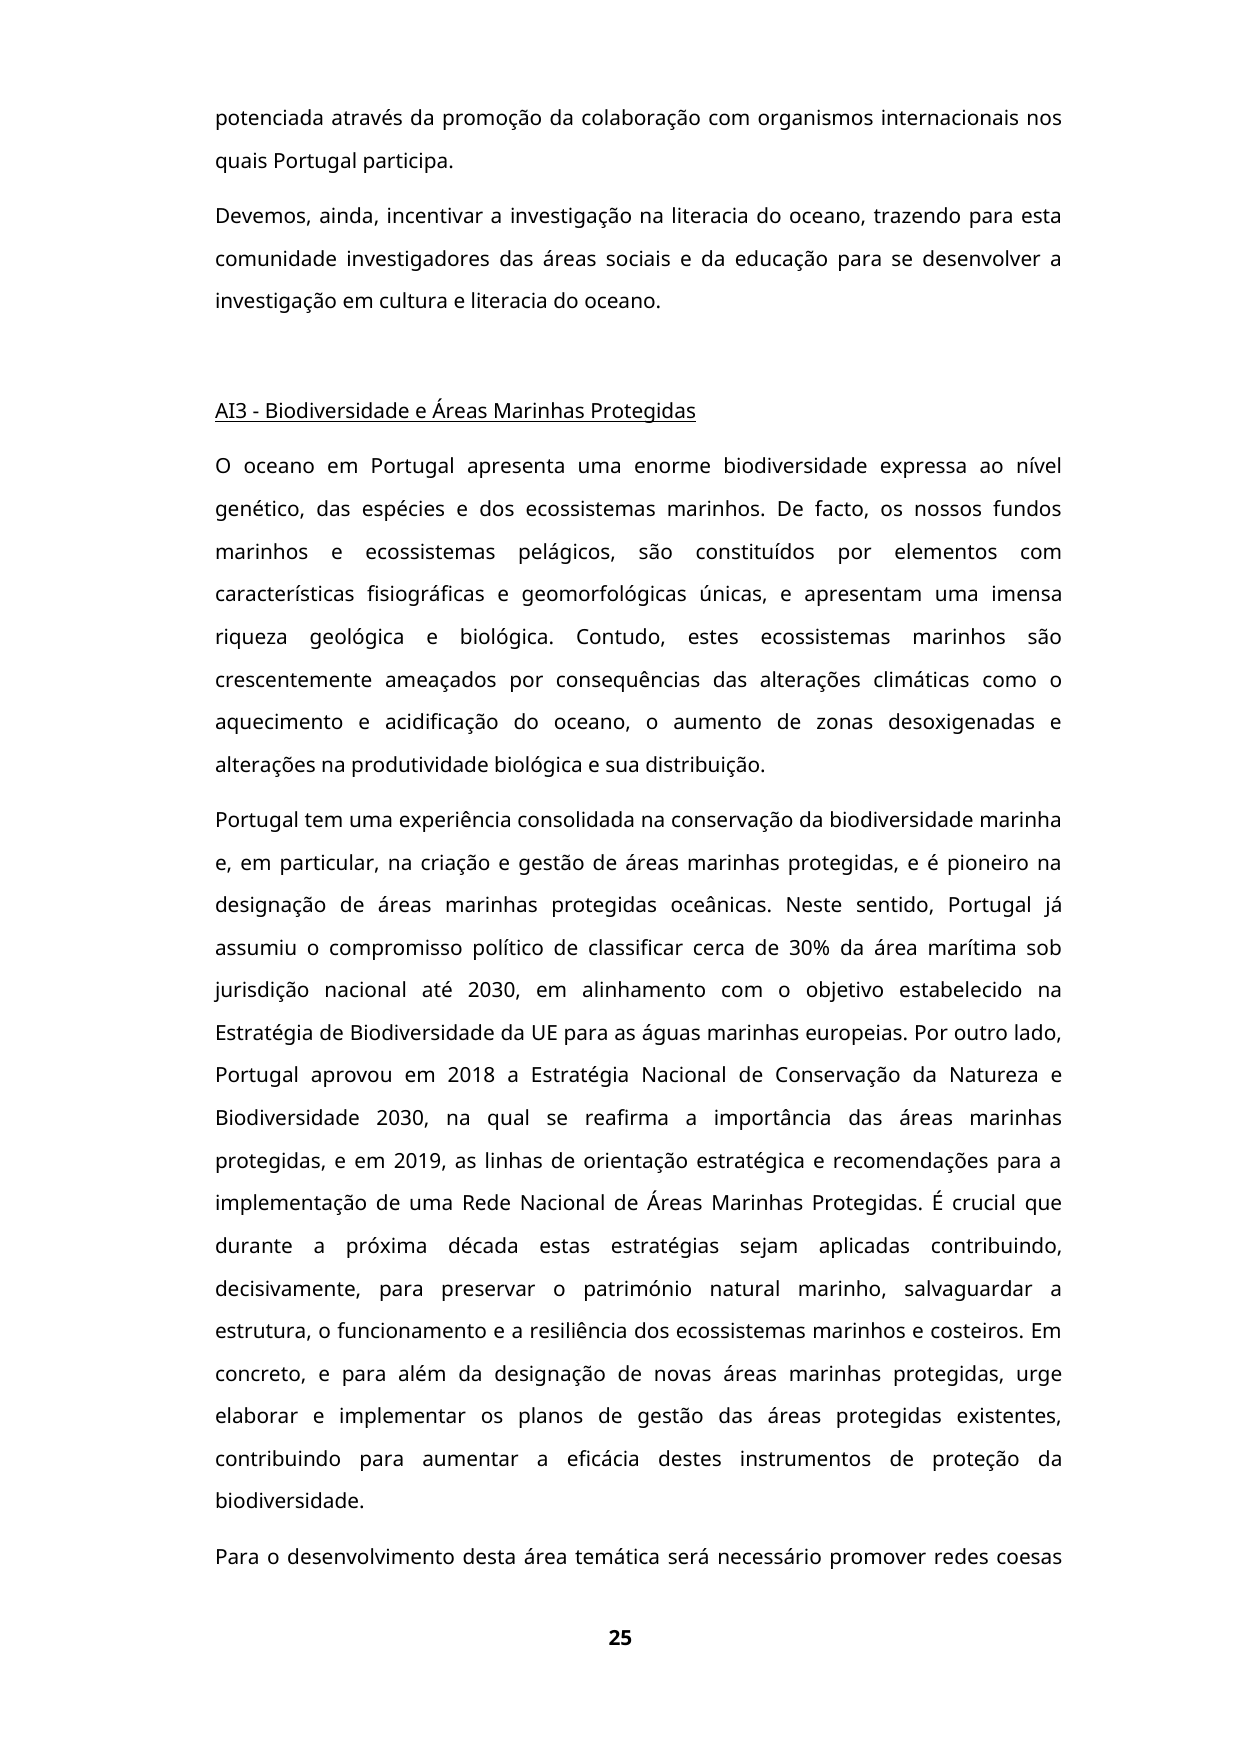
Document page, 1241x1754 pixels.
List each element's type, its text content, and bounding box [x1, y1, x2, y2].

text O oceano em Portugal apresenta uma enorme biodiversidade expressa ao nível genético, das espécies e dos ecossistemas marinhos. De facto, os nossos fundos marinhos e ecossistemas pelágicos, são constituídos por elementos com características fisiográficas e geomorfológicas únicas, e apresentam uma imensa riqueza geológica e biológica. Contudo, estes ecossistemas marinhos são crescentemente ameaçados por consequências das alterações climáticas como o aquecimento e acidificação do oceano, o aumento de zonas desoxigenadas e alterações na produtividade biológica e sua distribuição. [215, 452, 1063, 778]
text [215, 1542, 1063, 1570]
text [215, 103, 1063, 174]
text AI3 - Biodiversidade e Áreas Marinhas Protegidas [215, 397, 1063, 425]
text Devemos, ainda, incentivar a investigação na literacia do oceano, trazendo para esta comunidade investigadores das áreas sociais e da educação para se desenvolver a investigação em cultura e literacia do oceano. [215, 201, 1063, 315]
text Portugal tem uma experiência consolidada na conservação da biodiversidade marinha e, em particular, na criação e gestão de áreas marinhas protegidas, e é pioneiro na designação de áreas marinhas protegidas oceânicas. Neste sentido, Portugal já assumiu o compromisso político de classificar cerca de 30% da área marítima sob jurisdição nacional até 2030, em alinhamento com o objetivo estabelecido na Estratégia de Biodiversidade da UE para as águas marinhas europeias. Por outro lado, Portugal aprovou em 2018 a Estratégia Nacional de Conservação da Natureza e Biodiversidade 2030, na qual se reafirma a importância das áreas marinhas protegidas, e em 2019, as linhas de orientação estratégica e recomendações para a implementação de uma Rede Nacional de Áreas Marinhas Protegidas. É crucial que durante a próxima década estas estratégias sejam aplicadas contribuindo, decisivamente, para preservar o património natural marinho, salvaguardar a estrutura, o funcionamento e a resiliência dos ecossistemas marinhos e costeiros. Em concreto, e para além da designação de novas áreas marinhas protegidas, urge elaborar e implementar os planos de gestão das áreas protegidas existentes, contribuindo para aumentar a eficácia destes instrumentos de proteção da biodiversidade. [215, 805, 1063, 1515]
